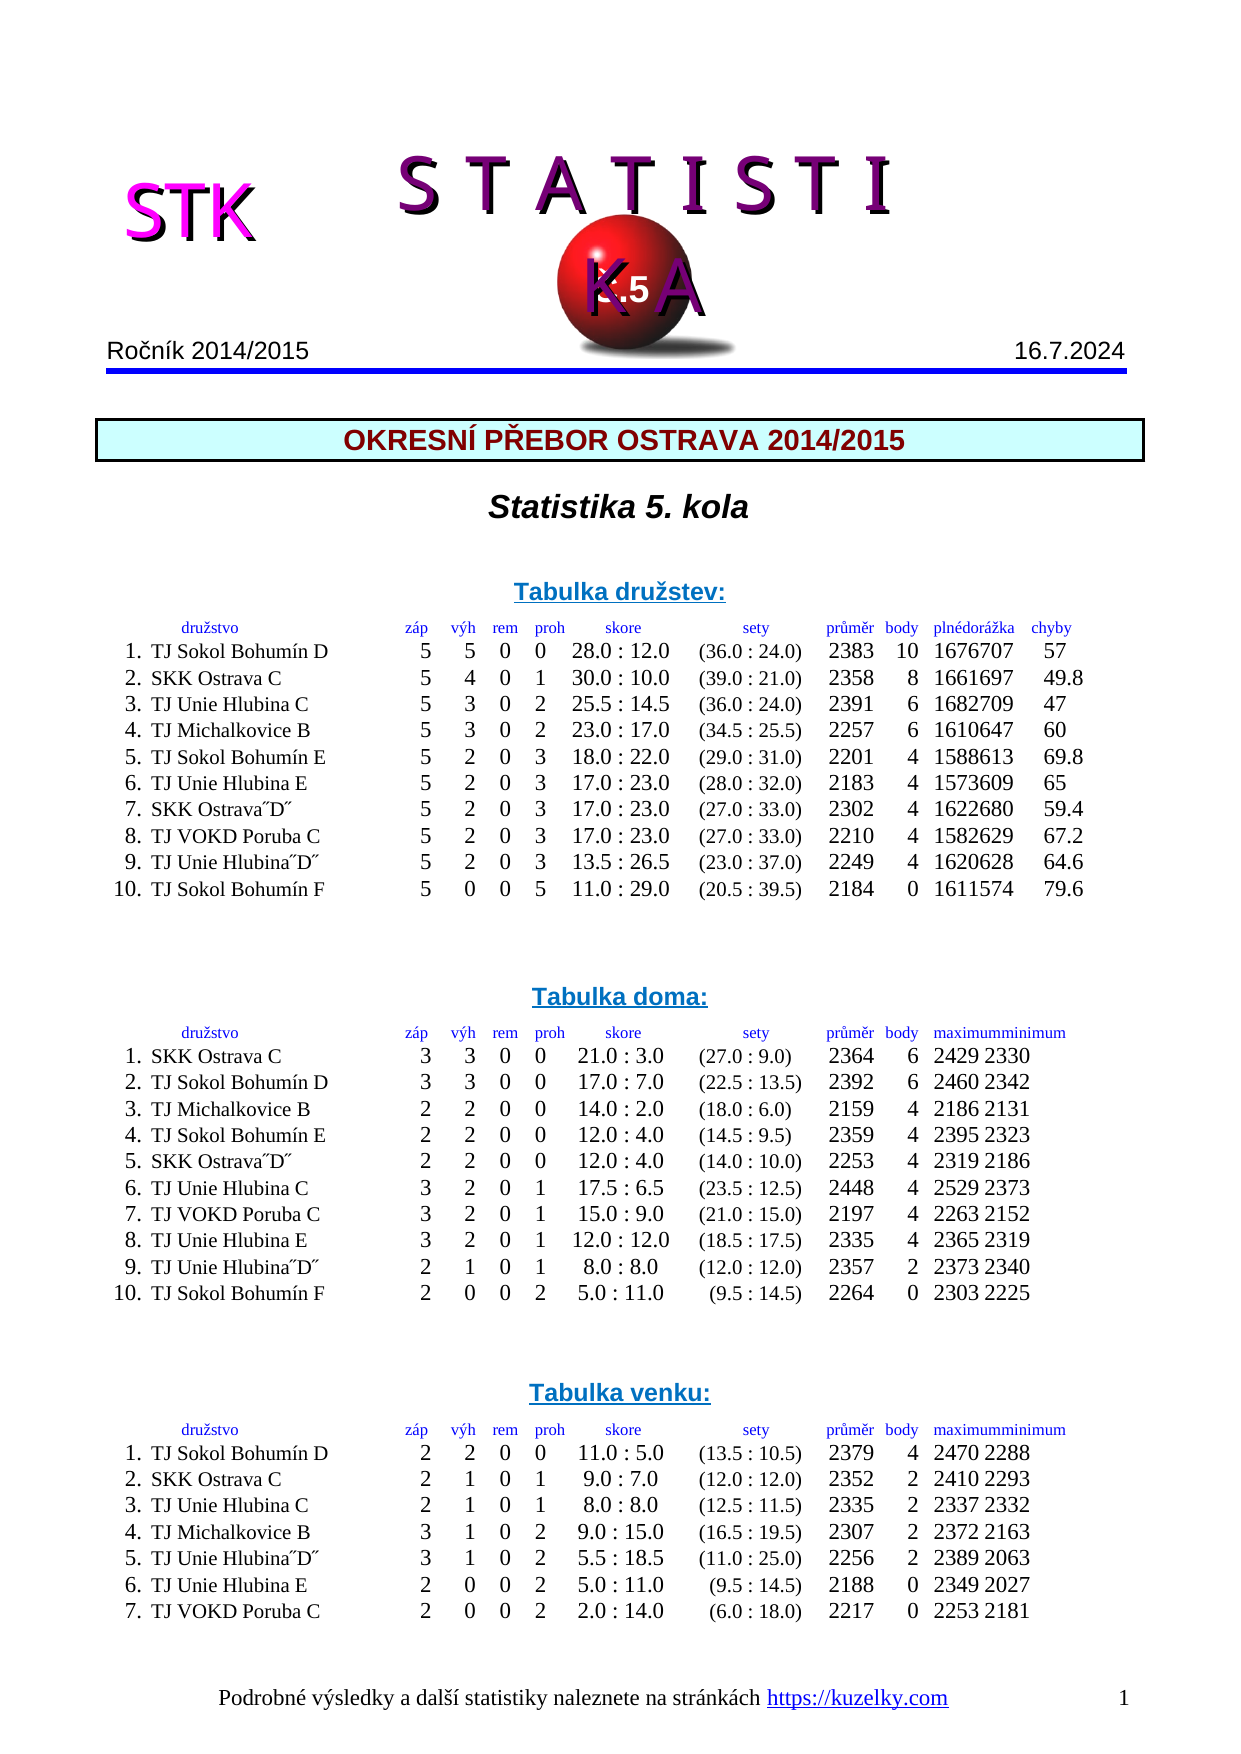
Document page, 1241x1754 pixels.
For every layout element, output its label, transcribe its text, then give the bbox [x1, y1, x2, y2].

text 5. SKK Ostrava˝D˝ 2 2 0 0 12.0 : 4.0 (14.0 : 10.0) 2253 4 2319 2186 [106, 1147, 1134, 1174]
text 7. TJ VOKD Poruba C 3 2 0 1 15.0 : 9.0 (21.0 : 15.0) 2197 4 2263 2152 [106, 1200, 1134, 1226]
text Tabulka doma: [94, 982, 1145, 1010]
text Č.5 [609, 267, 671, 310]
text 3. TJ Unie Hlubina C 5 3 0 2 25.5 : 14.5 (36.0 : 24.0) 2391 6 1682 709 47 [106, 690, 1134, 716]
text 8. TJ Unie Hlubina E 3 2 0 1 12.0 : 12.0 (18.5 : 17.5) 2335 4 2365 2319 [106, 1226, 1134, 1253]
text 10. TJ Sokol Bohumín F 2 0 0 2 5.0 : 11.0 (9.5 : 14.5) 2264 0 2303 2225 [106, 1279, 1134, 1306]
text 7. SKK Ostrava˝D˝ 5 2 0 3 17.0 : 23.0 (27.0 : 33.0) 2302 4 1622 680 59.4 [106, 796, 1134, 822]
text 1. TJ Sokol Bohumín D 2 2 0 0 11.0 : 5.0 (13.5 : 10.5) 2379 4 2470 2288 [106, 1439, 1134, 1465]
text 2. TJ Sokol Bohumín D 3 3 0 0 17.0 : 7.0 (22.5 : 13.5) 2392 6 2460 2342 [106, 1068, 1134, 1095]
text Ročník 2014/2015 16.7.2024 [106, 336, 1134, 365]
text Č.5 [106, 267, 587, 310]
text 7. TJ VOKD Poruba C 2 0 0 2 2.0 : 14.0 (6.0 : 18.0) 2217 0 2253 2181 [106, 1597, 1134, 1623]
text 4. TJ Sokol Bohumín E 2 2 0 0 12.0 : 4.0 (14.5 : 9.5) 2359 4 2395 2323 [106, 1121, 1134, 1147]
text 1. TJ Sokol Bohumín D 5 5 0 0 28.0 : 12.0 (36.0 : 24.0) 2383 10 1676 707 57 [106, 637, 1134, 664]
text 6. TJ Unie Hlubina E 5 2 0 3 17.0 : 23.0 (28.0 : 32.0) 2183 4 1573 609 65 [106, 769, 1134, 796]
text 9. TJ Unie Hlubina˝D˝ 5 2 0 3 13.5 : 26.5 (23.0 : 37.0) 2249 4 1620 628 64.6 [106, 848, 1134, 874]
text 5. TJ Unie Hlubina˝D˝ 3 1 0 2 5.5 : 18.5 (11.0 : 25.0) 2256 2 2389 2063 [106, 1544, 1134, 1571]
text družstvo záp výh rem proh skore sety průměr body plné dorážka chyby [106, 618, 1134, 637]
text Tabulka družstev: [94, 577, 1145, 606]
text 2. SKK Ostrava C 5 4 0 1 30.0 : 10.0 (39.0 : 21.0) 2358 8 1661 697 49.8 [106, 664, 1134, 690]
text 9. TJ Unie Hlubina˝D˝ 2 1 0 1 8.0 : 8.0 (12.0 : 12.0) 2357 2 2373 2340 [106, 1253, 1134, 1279]
text 8. TJ VOKD Poruba C 5 2 0 3 17.0 : 23.0 (27.0 : 33.0) 2210 4 1582 629 67.2 [106, 822, 1134, 848]
text Č.5 [687, 267, 1134, 310]
text družstvo záp výh rem proh skore sety průměr body maximum minimum [106, 1023, 1134, 1042]
text 4. TJ Michalkovice B 3 1 0 2 9.0 : 15.0 (16.5 : 19.5) 2307 2 2372 2163 [106, 1518, 1134, 1544]
text Tabulka venku: [94, 1378, 1145, 1407]
text 6. TJ Unie Hlubina E 2 0 0 2 5.0 : 11.0 (9.5 : 14.5) 2188 0 2349 2027 [106, 1571, 1134, 1597]
subtitle Okresní přebor Ostrava 2014/2015 [98, 421, 1142, 459]
text 3. TJ Michalkovice B 2 2 0 0 14.0 : 2.0 (18.0 : 6.0) 2159 4 2186 2131 [106, 1095, 1134, 1121]
text družstvo záp výh rem proh skore sety průměr body maximum minimum [106, 1420, 1134, 1439]
text 6. TJ Unie Hlubina C 3 2 0 1 17.5 : 6.5 (23.5 : 12.5) 2448 4 2529 2373 [106, 1174, 1134, 1200]
text 5. TJ Sokol Bohumín E 5 2 0 3 18.0 : 22.0 (29.0 : 31.0) 2201 4 1588 613 69.8 [106, 743, 1134, 769]
text 3. TJ Unie Hlubina C 2 1 0 1 8.0 : 8.0 (12.5 : 11.5) 2335 2 2337 2332 [106, 1492, 1134, 1518]
text 1. SKK Ostrava C 3 3 0 0 21.0 : 3.0 (27.0 : 9.0) 2364 6 2429 2330 [106, 1042, 1134, 1068]
text 4. TJ Michalkovice B 5 3 0 2 23.0 : 17.0 (34.5 : 25.5) 2257 6 1610 647 60 [106, 716, 1134, 743]
text Statistika 5. kola [106, 487, 1134, 526]
text 2. SKK Ostrava C 2 1 0 1 9.0 : 7.0 (12.0 : 12.0) 2352 2 2410 2293 [106, 1465, 1134, 1492]
text 10. TJ Sokol Bohumín F 5 0 0 5 11.0 : 29.0 (20.5 : 39.5) 2184 0 1611 574 79.6 [106, 874, 1134, 901]
